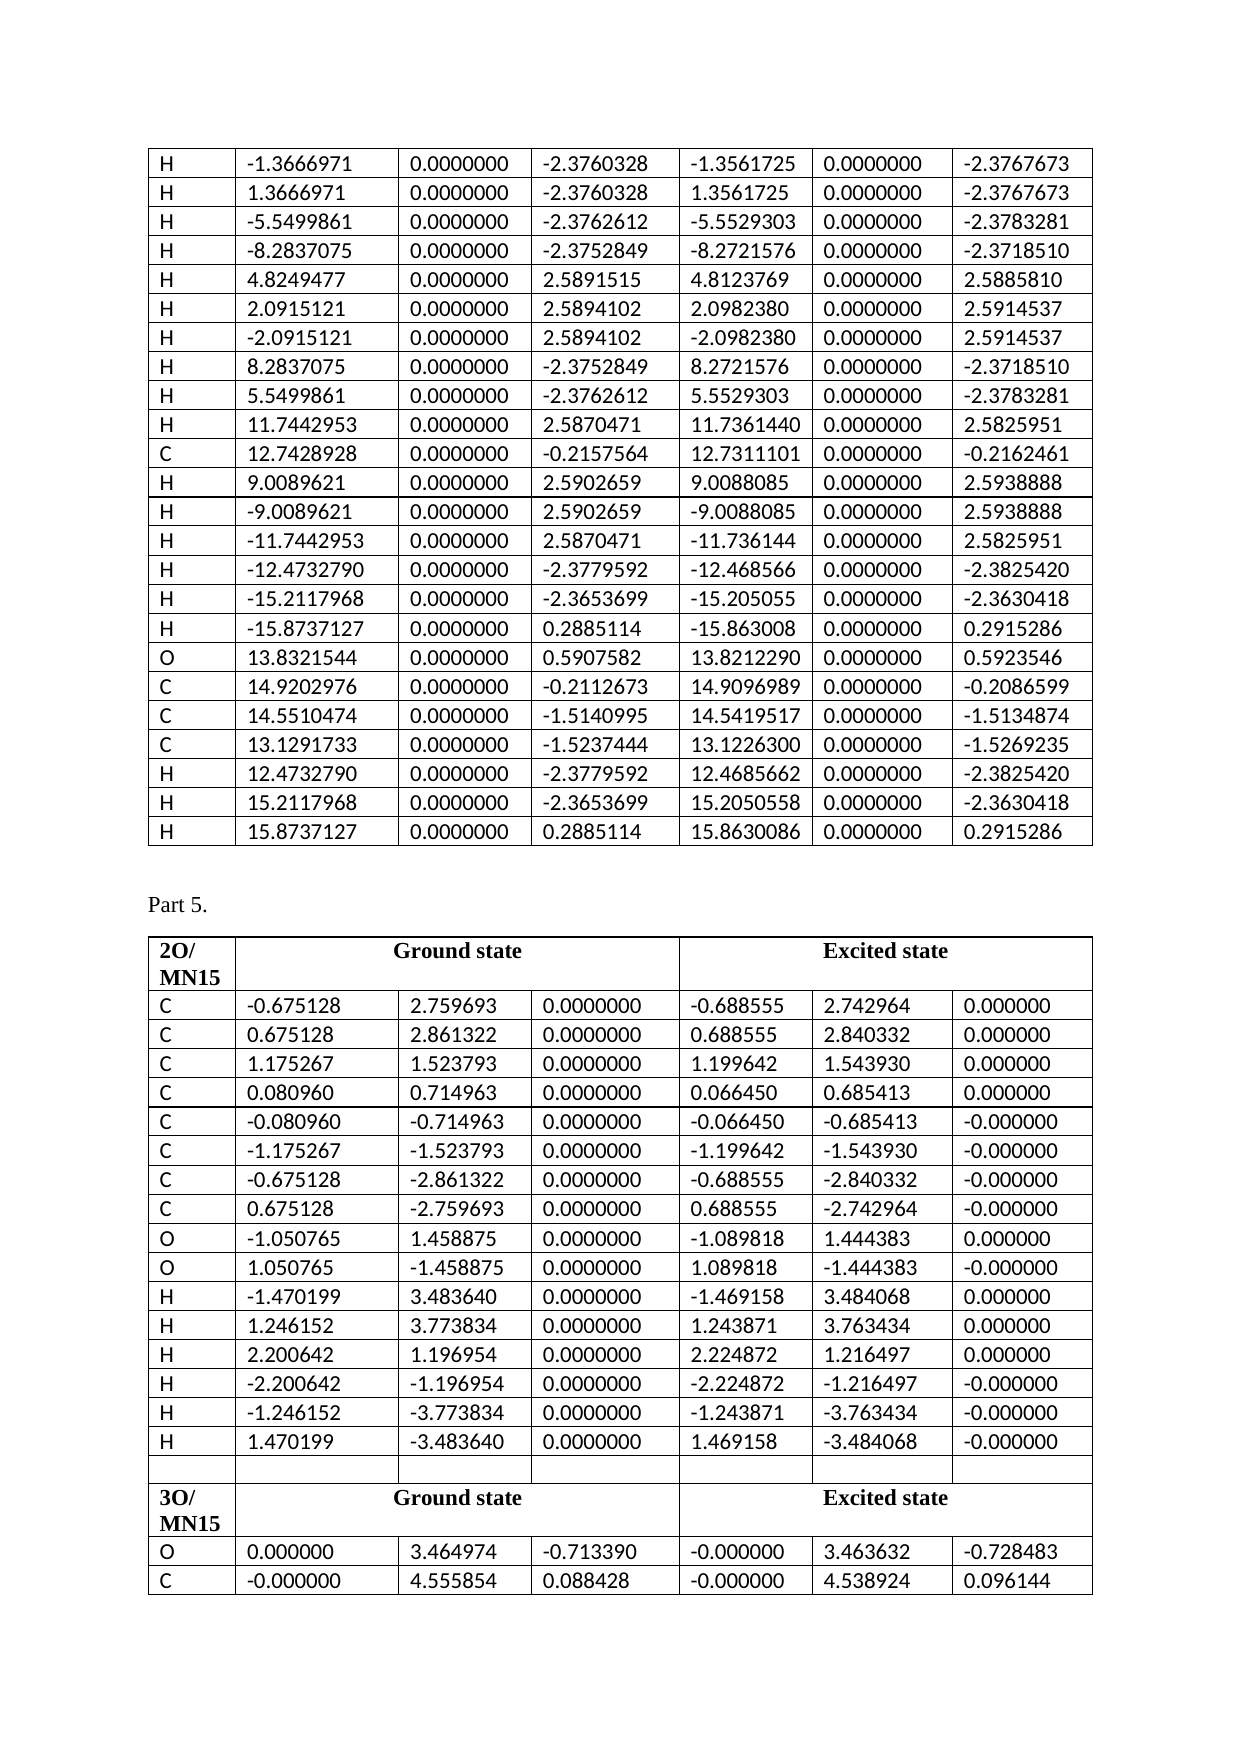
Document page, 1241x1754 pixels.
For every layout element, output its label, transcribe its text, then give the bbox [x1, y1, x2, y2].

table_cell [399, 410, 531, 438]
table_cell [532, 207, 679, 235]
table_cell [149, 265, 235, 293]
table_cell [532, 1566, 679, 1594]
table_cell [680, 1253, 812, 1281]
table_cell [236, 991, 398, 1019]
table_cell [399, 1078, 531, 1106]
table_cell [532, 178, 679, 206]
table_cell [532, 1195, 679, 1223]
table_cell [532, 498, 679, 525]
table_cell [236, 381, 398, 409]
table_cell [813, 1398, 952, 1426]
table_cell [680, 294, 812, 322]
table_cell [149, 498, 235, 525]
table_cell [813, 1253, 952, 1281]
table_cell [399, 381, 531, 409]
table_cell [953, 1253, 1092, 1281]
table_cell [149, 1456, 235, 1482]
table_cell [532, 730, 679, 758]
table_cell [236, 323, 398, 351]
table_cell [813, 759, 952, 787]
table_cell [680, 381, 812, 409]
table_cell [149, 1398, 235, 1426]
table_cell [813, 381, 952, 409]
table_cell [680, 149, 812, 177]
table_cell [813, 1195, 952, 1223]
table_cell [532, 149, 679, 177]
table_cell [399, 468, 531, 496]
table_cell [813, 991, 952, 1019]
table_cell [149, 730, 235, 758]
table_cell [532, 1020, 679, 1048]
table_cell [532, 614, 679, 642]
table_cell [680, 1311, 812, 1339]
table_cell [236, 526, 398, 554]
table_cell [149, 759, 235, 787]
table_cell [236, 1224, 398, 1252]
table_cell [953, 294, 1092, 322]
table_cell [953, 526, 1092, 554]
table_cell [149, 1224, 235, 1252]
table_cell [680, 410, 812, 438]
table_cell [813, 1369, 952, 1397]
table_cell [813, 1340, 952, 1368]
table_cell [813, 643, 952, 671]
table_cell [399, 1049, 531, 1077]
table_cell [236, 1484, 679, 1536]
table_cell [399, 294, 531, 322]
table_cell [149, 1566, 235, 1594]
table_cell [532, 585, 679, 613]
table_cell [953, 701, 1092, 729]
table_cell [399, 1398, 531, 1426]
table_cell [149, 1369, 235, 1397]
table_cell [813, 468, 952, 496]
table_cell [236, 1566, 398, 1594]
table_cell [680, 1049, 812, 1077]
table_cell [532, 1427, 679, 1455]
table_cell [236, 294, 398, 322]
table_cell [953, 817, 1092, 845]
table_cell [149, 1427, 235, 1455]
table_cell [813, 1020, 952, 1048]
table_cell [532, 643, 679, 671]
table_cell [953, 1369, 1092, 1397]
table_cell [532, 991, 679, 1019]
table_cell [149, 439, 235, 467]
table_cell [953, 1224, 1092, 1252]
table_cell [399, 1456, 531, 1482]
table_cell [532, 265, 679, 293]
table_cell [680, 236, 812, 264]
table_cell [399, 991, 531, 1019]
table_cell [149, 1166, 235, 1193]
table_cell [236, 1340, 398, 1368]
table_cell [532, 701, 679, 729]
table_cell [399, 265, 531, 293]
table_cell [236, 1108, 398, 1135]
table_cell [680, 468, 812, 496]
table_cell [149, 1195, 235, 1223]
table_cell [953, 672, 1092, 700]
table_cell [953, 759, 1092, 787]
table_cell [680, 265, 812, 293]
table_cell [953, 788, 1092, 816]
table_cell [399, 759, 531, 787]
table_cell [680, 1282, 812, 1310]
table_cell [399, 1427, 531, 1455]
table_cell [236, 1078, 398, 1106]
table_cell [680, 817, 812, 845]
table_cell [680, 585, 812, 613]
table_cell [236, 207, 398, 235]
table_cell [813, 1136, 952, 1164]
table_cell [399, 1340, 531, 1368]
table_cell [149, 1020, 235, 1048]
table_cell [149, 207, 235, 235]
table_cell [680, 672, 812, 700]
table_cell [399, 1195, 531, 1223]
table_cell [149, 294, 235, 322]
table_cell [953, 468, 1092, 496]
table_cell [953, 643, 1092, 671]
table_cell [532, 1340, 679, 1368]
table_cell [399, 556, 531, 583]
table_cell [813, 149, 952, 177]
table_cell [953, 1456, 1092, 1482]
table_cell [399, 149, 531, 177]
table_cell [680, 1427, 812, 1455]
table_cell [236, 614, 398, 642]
text Part 5. [148, 891, 1093, 918]
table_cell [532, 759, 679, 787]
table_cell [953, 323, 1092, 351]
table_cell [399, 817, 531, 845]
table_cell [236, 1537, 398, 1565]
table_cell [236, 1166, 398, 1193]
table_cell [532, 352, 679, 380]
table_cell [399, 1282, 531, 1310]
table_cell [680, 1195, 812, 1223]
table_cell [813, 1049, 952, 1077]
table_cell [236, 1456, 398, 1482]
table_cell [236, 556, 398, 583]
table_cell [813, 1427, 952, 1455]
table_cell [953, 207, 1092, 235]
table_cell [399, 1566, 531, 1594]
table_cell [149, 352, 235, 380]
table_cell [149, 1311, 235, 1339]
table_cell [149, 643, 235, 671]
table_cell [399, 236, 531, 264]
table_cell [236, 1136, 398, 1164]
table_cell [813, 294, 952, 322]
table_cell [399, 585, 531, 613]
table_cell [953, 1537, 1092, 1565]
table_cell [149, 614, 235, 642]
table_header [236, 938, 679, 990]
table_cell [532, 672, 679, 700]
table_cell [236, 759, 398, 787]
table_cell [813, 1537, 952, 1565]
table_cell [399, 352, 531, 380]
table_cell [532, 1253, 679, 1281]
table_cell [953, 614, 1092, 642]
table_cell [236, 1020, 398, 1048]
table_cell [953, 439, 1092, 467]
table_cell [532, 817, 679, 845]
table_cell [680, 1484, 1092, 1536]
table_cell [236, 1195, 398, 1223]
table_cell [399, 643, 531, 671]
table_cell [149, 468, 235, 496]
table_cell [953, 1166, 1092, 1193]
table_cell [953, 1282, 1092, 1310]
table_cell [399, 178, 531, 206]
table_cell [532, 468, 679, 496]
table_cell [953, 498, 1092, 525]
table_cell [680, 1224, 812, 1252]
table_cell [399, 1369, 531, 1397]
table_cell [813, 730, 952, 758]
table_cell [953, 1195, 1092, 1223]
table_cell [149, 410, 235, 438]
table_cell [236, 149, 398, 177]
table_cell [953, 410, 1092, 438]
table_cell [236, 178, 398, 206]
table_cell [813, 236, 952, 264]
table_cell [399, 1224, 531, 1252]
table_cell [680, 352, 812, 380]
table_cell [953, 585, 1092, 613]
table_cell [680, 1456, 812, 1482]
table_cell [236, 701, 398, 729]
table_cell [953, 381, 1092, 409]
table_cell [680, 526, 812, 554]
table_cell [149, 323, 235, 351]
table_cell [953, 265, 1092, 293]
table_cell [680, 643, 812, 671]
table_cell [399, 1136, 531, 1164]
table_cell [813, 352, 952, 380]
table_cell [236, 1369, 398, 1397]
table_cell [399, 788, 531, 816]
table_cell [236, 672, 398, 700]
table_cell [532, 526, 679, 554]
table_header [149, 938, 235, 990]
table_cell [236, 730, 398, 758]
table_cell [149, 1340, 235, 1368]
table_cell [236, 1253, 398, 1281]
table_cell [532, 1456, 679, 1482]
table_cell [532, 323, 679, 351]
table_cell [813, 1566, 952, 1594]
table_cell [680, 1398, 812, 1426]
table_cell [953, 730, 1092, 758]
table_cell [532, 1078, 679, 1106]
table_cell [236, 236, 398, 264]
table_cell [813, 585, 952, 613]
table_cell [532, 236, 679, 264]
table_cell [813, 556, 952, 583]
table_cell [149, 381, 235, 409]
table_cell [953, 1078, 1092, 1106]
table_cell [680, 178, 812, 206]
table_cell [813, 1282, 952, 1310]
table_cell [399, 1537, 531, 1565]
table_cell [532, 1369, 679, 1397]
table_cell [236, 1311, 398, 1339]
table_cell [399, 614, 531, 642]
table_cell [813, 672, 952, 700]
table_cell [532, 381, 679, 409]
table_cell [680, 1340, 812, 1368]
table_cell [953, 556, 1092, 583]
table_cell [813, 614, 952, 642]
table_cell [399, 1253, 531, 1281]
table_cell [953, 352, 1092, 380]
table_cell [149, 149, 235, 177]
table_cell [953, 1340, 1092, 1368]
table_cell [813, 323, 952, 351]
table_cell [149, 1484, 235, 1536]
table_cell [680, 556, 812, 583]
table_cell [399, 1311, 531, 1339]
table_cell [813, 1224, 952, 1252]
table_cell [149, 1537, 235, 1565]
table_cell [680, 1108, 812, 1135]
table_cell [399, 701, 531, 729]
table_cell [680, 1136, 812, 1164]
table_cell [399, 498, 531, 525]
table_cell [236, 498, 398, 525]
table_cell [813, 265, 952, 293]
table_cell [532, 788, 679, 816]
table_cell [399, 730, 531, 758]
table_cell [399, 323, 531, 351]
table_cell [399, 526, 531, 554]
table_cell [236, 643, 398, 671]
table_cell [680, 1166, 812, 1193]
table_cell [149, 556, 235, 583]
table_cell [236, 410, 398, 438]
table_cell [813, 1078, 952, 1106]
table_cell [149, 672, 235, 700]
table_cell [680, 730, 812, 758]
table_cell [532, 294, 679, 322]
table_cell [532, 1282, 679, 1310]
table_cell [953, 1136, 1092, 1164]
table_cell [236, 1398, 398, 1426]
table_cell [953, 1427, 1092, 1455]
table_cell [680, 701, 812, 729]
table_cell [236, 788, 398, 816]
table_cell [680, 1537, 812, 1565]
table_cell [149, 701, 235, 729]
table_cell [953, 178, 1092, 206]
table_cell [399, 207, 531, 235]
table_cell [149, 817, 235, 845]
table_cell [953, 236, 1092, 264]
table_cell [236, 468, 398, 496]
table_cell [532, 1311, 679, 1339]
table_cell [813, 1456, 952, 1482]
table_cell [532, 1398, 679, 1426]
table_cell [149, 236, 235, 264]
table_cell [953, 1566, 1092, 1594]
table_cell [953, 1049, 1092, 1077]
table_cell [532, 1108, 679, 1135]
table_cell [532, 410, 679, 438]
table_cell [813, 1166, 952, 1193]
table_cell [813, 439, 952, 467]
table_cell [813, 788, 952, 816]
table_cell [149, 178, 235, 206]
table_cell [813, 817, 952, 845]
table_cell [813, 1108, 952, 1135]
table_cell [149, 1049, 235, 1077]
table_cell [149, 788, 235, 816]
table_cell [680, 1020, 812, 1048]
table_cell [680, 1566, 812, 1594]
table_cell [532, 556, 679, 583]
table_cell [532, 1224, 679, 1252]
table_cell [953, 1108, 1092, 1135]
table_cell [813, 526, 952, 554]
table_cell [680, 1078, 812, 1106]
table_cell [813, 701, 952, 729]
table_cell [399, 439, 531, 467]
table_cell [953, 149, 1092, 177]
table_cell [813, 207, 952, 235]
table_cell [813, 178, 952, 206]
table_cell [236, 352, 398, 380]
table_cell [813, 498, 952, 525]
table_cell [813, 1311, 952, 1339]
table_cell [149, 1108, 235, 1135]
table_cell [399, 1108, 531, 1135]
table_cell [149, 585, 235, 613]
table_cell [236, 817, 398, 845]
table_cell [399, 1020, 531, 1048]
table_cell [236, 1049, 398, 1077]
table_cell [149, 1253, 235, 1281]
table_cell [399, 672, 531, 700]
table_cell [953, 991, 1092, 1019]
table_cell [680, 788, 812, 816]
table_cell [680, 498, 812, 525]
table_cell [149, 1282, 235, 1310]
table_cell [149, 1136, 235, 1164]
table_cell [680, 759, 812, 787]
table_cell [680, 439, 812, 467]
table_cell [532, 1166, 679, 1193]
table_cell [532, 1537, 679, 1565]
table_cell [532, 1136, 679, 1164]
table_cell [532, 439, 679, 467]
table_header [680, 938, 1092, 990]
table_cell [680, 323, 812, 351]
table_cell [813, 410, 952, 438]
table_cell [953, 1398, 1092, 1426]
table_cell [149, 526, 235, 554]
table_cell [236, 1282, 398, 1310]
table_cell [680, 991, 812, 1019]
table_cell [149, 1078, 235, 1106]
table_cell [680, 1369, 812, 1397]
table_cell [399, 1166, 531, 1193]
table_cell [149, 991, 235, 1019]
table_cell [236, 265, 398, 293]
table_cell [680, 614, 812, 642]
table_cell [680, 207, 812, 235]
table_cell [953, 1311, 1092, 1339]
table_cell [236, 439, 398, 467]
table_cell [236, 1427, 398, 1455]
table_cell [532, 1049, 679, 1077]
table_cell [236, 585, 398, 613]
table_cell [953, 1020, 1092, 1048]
